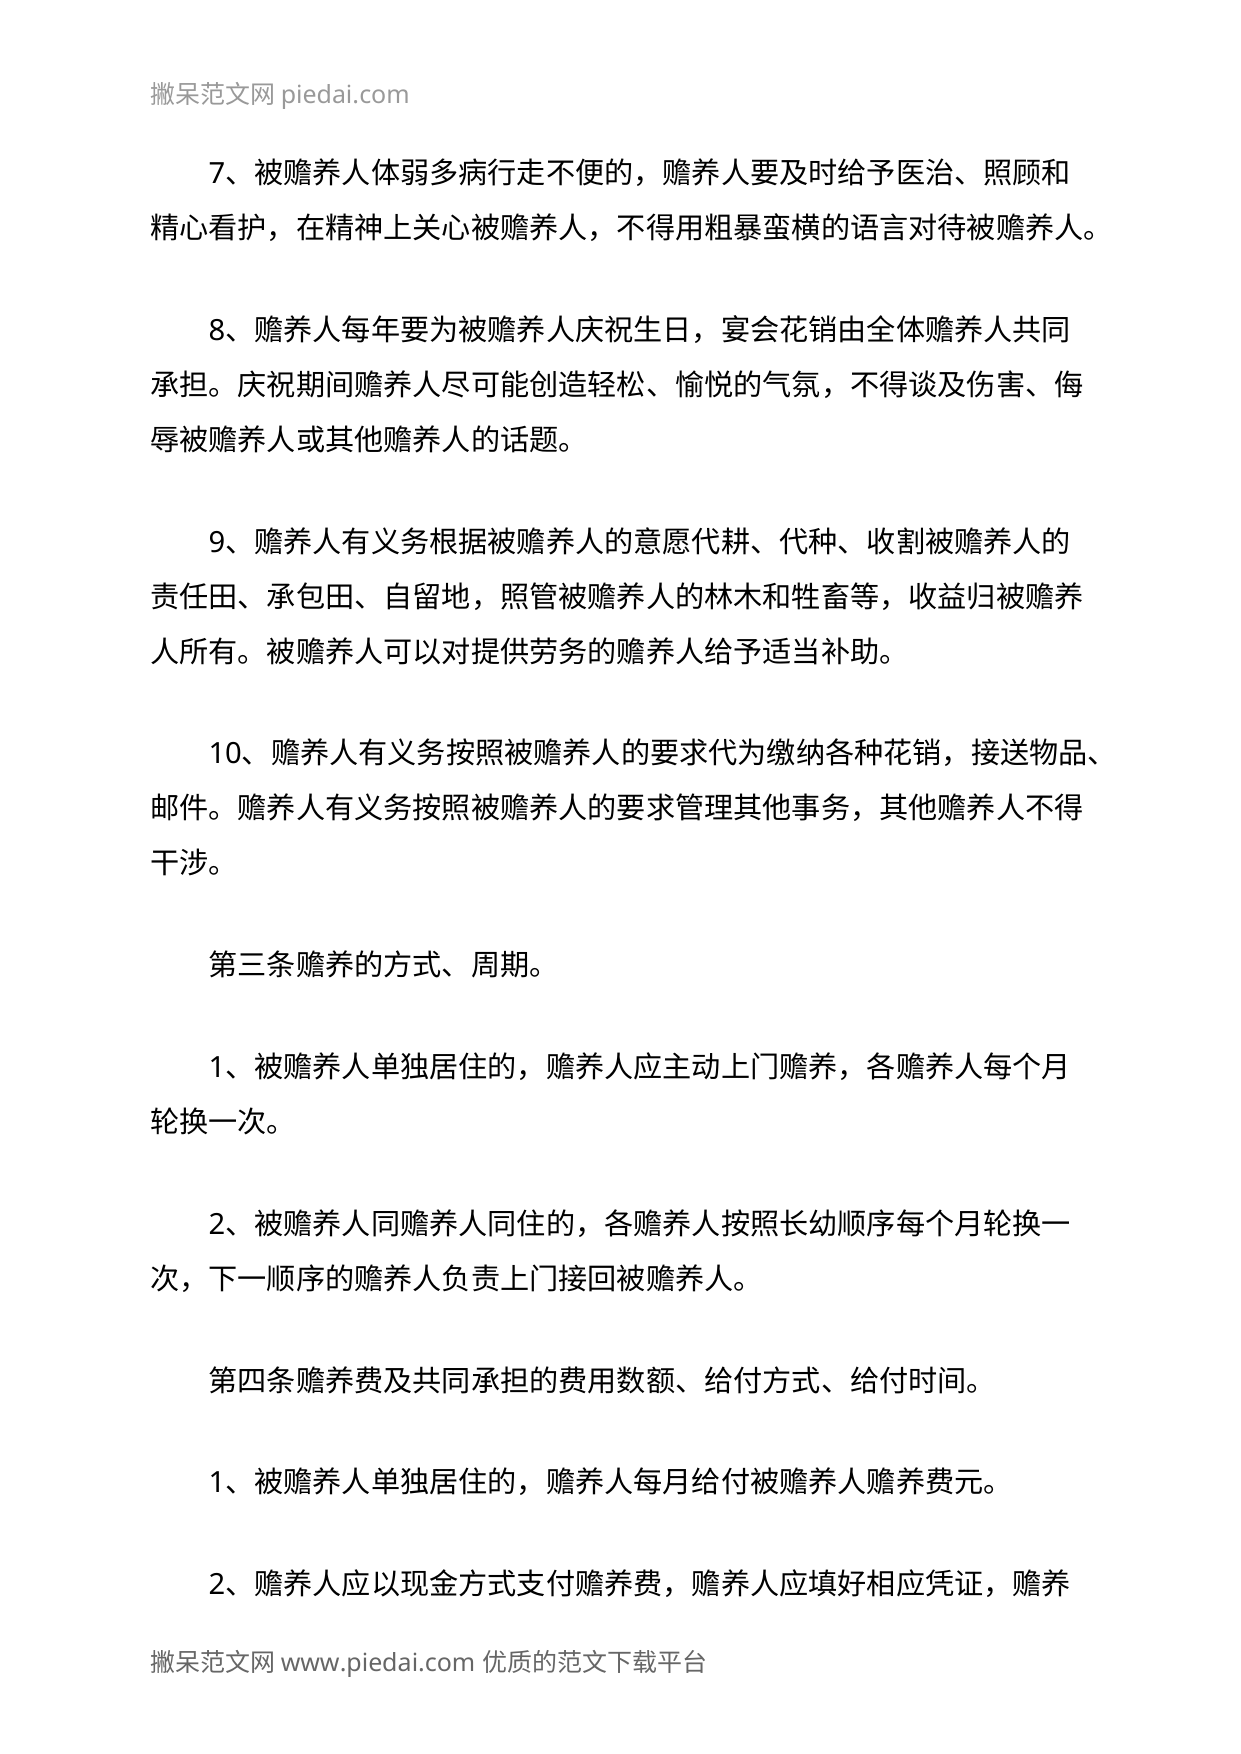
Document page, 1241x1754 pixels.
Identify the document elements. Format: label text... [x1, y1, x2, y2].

text 1、被赡养人单独居住的，赡养人应主动上门赡养，各赡养人每个月轮换一次。 [150, 1043, 1090, 1141]
text 8、赡养人每年要为被赡养人庆祝生日，宴会花销由全体赡养人共同承担。庆祝期间赡养人尽可能创造轻松、愉悦的气氛，不得谈及伤害、侮辱被赡养人或其他赡养人的话题。 [150, 307, 1090, 459]
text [150, 1561, 1090, 1603]
text 10、赡养人有义务按照被赡养人的要求代为缴纳各种花销，接送物品、邮件。赡养人有义务按照被赡养人的要求管理其他事务，其他赡养人不得干涉。 [150, 730, 1090, 882]
text 2、被赡养人同赡养人同住的，各赡养人按照长幼顺序每个月轮换一次，下一顺序的赡养人负责上门接回被赡养人。 [150, 1200, 1090, 1298]
text 7、被赡养人体弱多病行走不便的，赡养人要及时给予医治、照顾和精心看护，在精神上关心被赡养人，不得用粗暴蛮横的语言对待被赡养人。 [150, 150, 1090, 247]
text 第四条赡养费及共同承担的费用数额、给付方式、给付时间。 [150, 1357, 1090, 1399]
text 第三条赡养的方式、周期。 [150, 942, 1090, 984]
text 9、赡养人有义务根据被赡养人的意愿代耕、代种、收割被赡养人的责任田、承包田、自留地，照管被赡养人的林木和牲畜等，收益归被赡养人所有。被赡养人可以对提供劳务的赡养人给予适当补助。 [150, 518, 1090, 671]
text 1、被赡养人单独居住的，赡养人每月给付被赡养人赡养费元。 [150, 1459, 1090, 1501]
